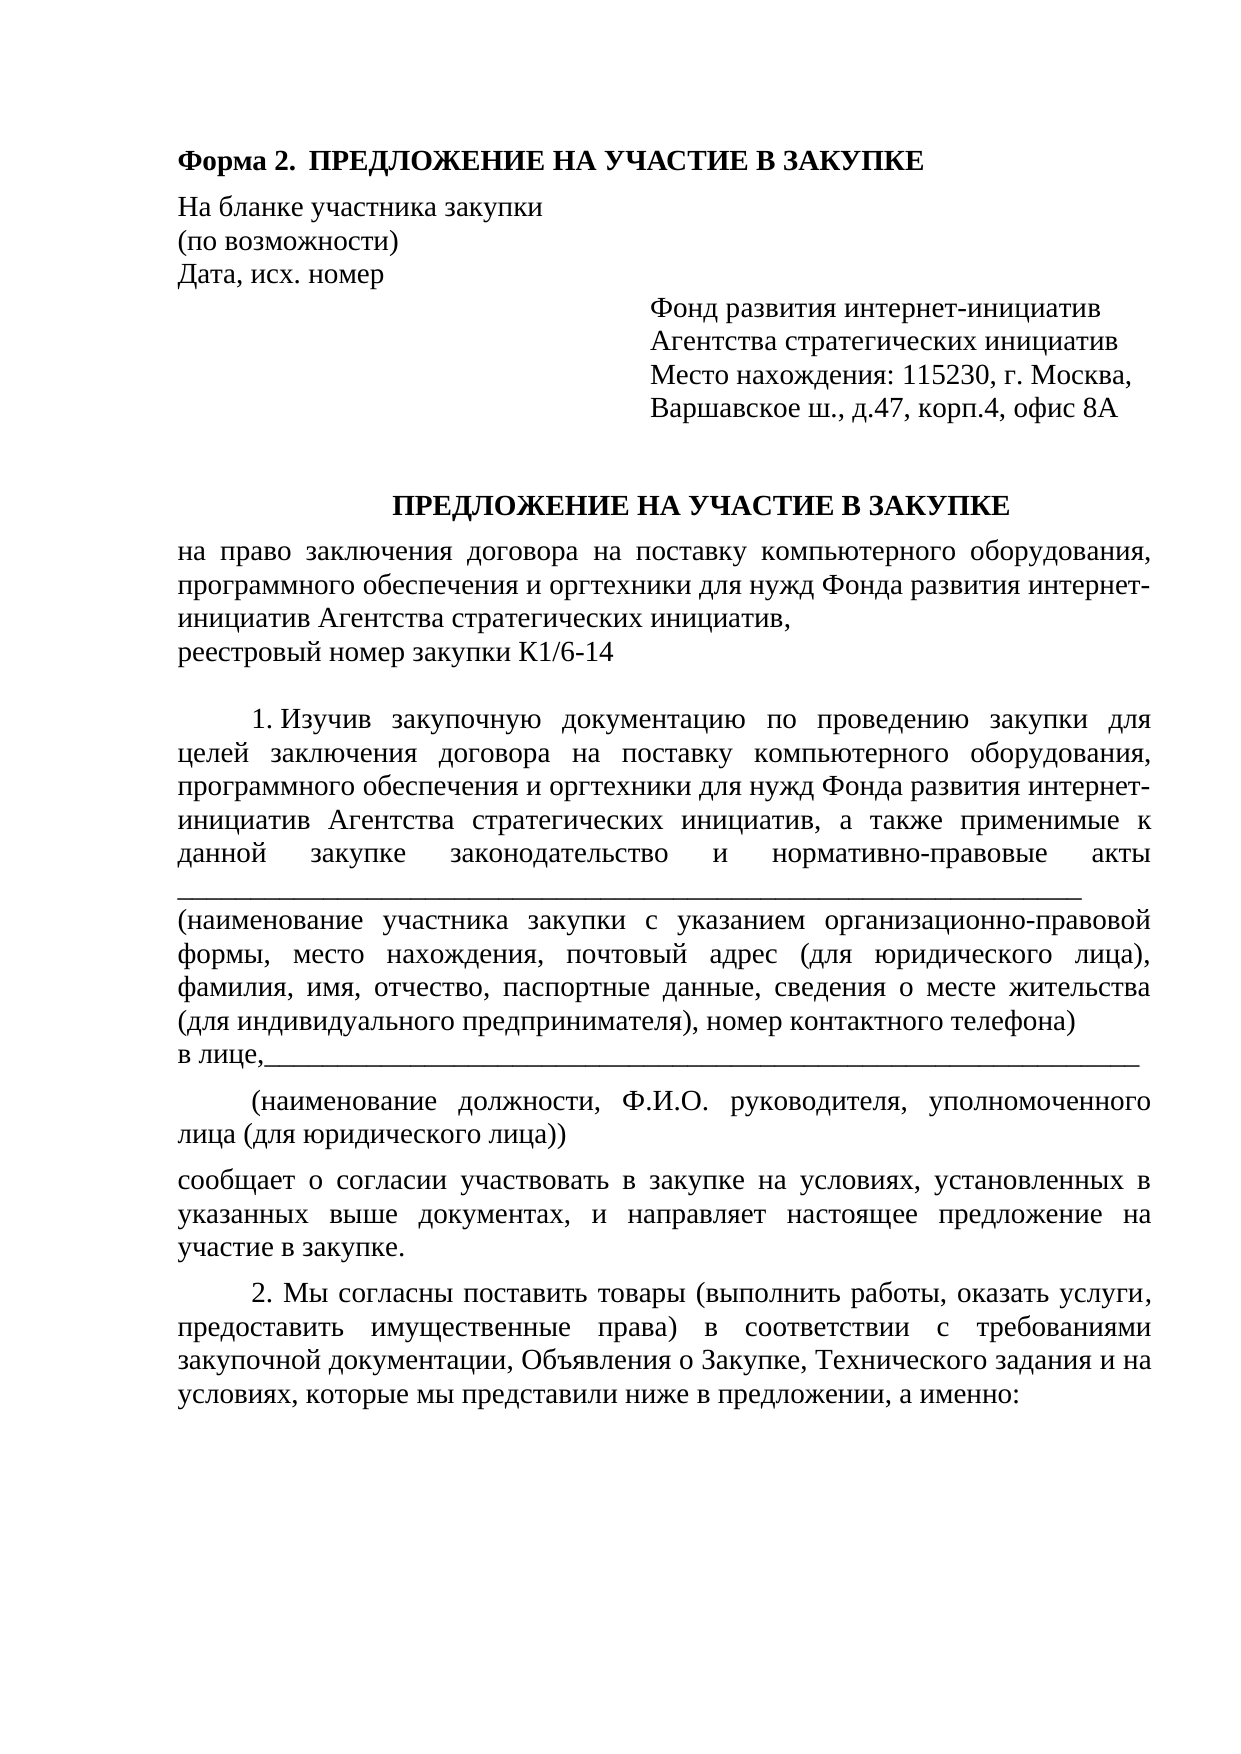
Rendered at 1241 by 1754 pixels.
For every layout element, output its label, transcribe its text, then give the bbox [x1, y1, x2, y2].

text (наименование должности, Ф.И.О. руководителя, уполномоченного лица (для юридического лица)) [177, 1083, 1152, 1150]
text Место нахождения: 115230, г. Москва, Варшавское ш., д.47, корп.4, офис 8А [650, 357, 1152, 424]
text в лице,____________________________________________________________ [177, 1037, 1152, 1070]
text на право заключения договора на поставку компьютерного оборудования, программного обеспечения и оргтехники для нужд Фонда развития интернет-инициатив Агентства стратегических инициатив, [177, 533, 1152, 634]
text Дата, исх. номер [177, 256, 1152, 290]
text (по возможности) [177, 223, 1152, 256]
text На бланке участника закупки [177, 189, 1152, 223]
text сообщает о согласии участвовать в закупке на условиях, установленных в указанных выше документах, и направляет настоящее предложение на участие в закупке. [177, 1162, 1152, 1263]
text ПРЕДЛОЖЕНИЕ НА УЧАСТИЕ В ЗАКУПКЕ [177, 488, 1152, 522]
text реестровый номер закупки К1/6-14 [177, 634, 1152, 668]
text (наименование участника закупки с указанием организационно-правовой формы, место нахождения, почтовый адрес (для юридического лица), фамилия, имя, отчество, паспортные данные, сведения о месте жительства (для индивидуального предпринимателя), номер контактного телефона) [177, 902, 1152, 1037]
text 2. Мы согласны поставить товары (выполнить работы, оказать услуги, предоставить имущественные права) в соответствии с требованиями закупочной документации, Объявления о Закупке, Технического задания и на условиях, которые мы представили ниже в предложении, а именно: [177, 1275, 1152, 1409]
text 1. Изучив закупочную документацию по проведению закупки для целей заключения договора на поставку компьютерного оборудования, программного обеспечения и оргтехники для нужд Фонда развития интернет-инициатив Агентства стратегических инициатив, а также применимые к данной закупке законодательство и нормативно-правовые акты ______________________________________________________________ [177, 701, 1152, 902]
text Фонд развития интернет-инициатив Агентства стратегических инициатив [650, 290, 1152, 357]
subtitle ПРЕДЛОЖЕНИЕ НА УЧАСТИЕ В ЗАКУПКЕ [177, 143, 1152, 177]
